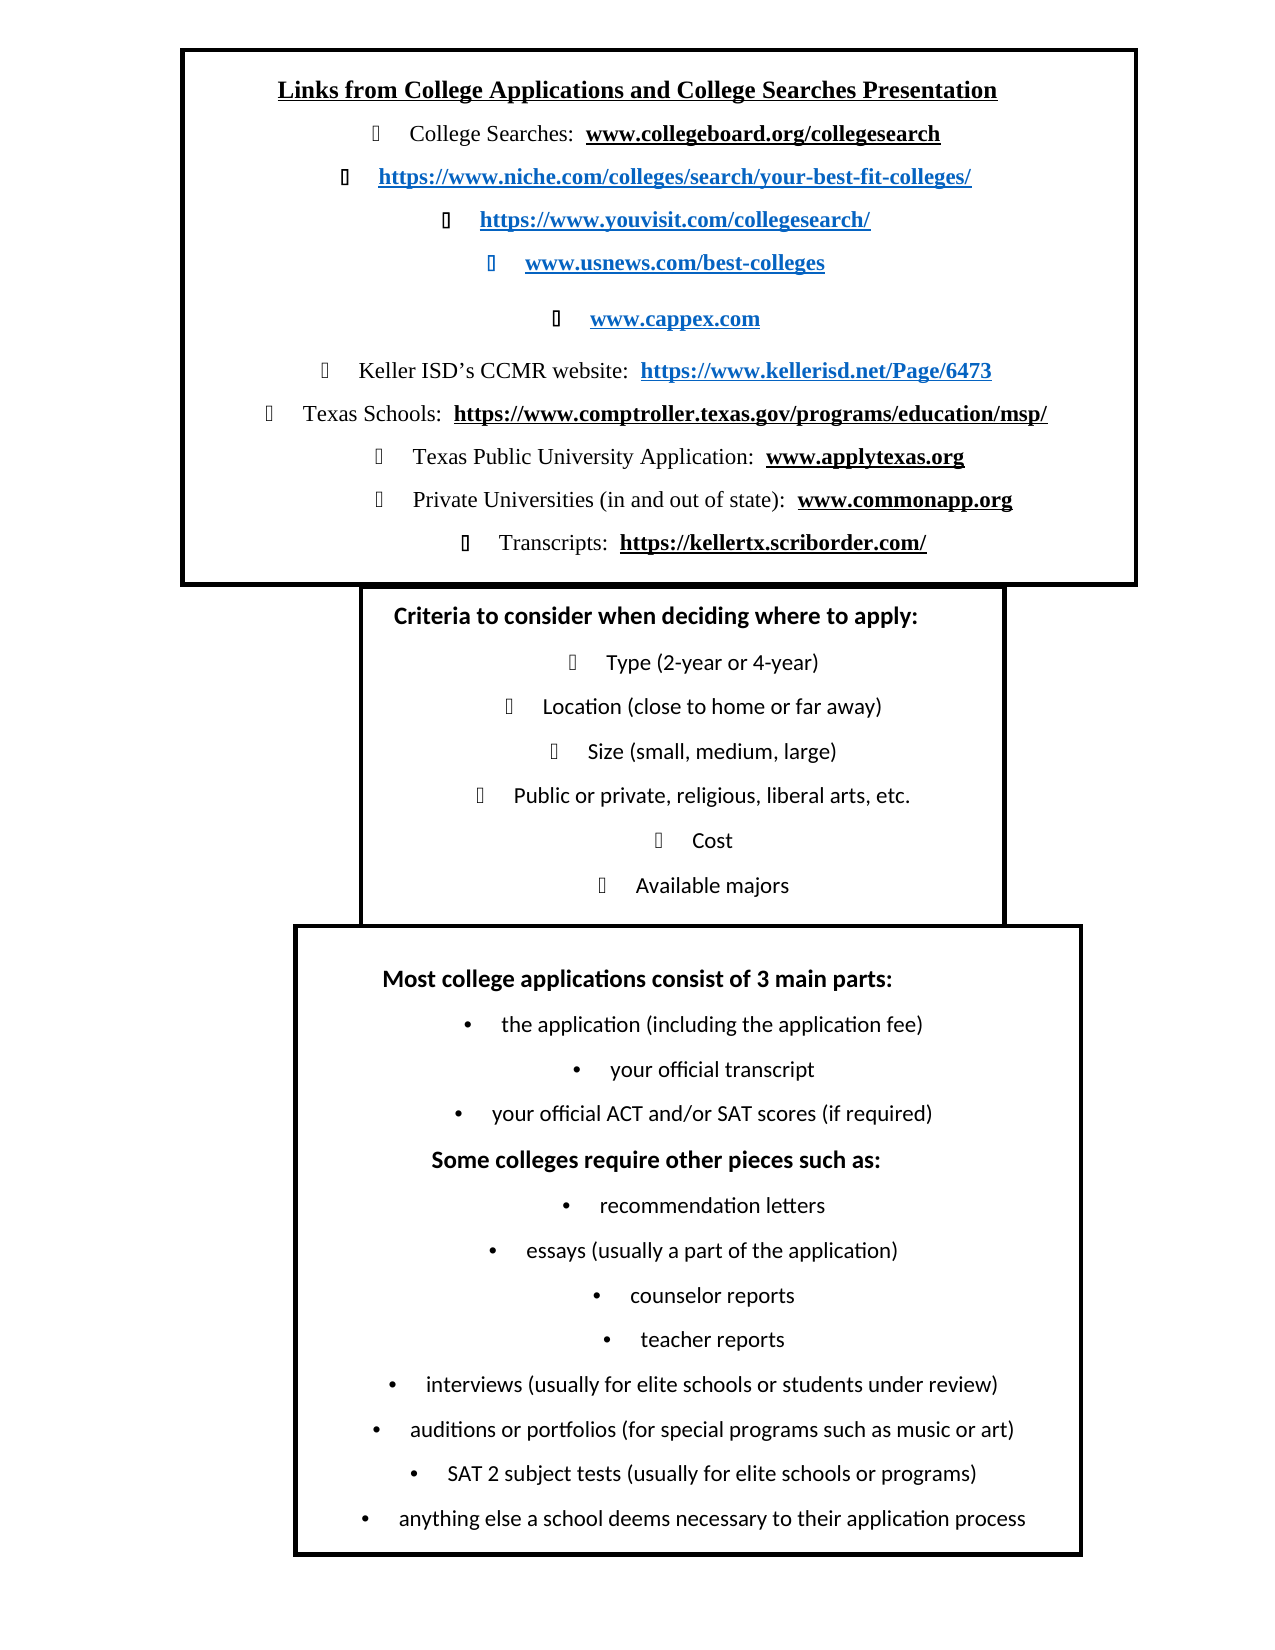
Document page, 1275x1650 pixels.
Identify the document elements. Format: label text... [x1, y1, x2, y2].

list anything else a school deems necessary to their application process [187, 1504, 1200, 1532]
list https://www.youvisit.com/collegesearch/ [112, 206, 1200, 233]
text Some colleges require other pieces such as: [112, 1144, 1200, 1175]
list Transcripts: https://kellertx.scriborder.com/ [187, 529, 1200, 556]
list Size (small, medium, large) [187, 737, 1200, 765]
list teacher reports [187, 1325, 1200, 1353]
list Type (2-year or 4-year) [187, 648, 1200, 676]
list https://www.niche.com/colleges/search/your-best-fit-colleges/ [112, 163, 1200, 190]
list Cost [187, 826, 1200, 854]
list essays (usually a part of the application) [187, 1236, 1200, 1264]
text Links from College Applications and College Searches Presentation [75, 75, 1200, 104]
list counselor reports [187, 1281, 1200, 1309]
list interviews (usually for elite schools or students under review) [187, 1370, 1200, 1398]
text Criteria to consider when deciding where to apply: [112, 600, 1200, 631]
list SAT 2 subject tests (usually for elite schools or programs) [187, 1459, 1200, 1487]
list your official ACT and/or SAT scores (if required) [187, 1099, 1200, 1127]
list the application (including the application fee) [187, 1010, 1200, 1038]
list Available majors [187, 871, 1200, 899]
list Private Universities (in and out of state): www.commonapp.org [187, 486, 1200, 513]
list auditions or portfolios (for special programs such as music or art) [187, 1415, 1200, 1443]
list Public or private, religious, liberal arts, etc. [187, 782, 1200, 810]
list Texas Schools: https://www.comptroller.texas.gov/programs/education/msp/ [112, 400, 1200, 427]
list www.cappex.com [112, 304, 1200, 331]
list Location (close to home or far away) [187, 692, 1200, 720]
text Most college applications consist of 3 main parts: [75, 963, 1200, 993]
list recommendation letters [187, 1191, 1200, 1219]
list Keller ISD’s CCMR website: https://www.kellerisd.net/Page/6473 [112, 357, 1200, 384]
list Texas Public University Application: www.applytexas.org [187, 443, 1200, 470]
list www.usnews.com/best-colleges [112, 249, 1200, 276]
list your official transcript [187, 1055, 1200, 1083]
list College Searches: www.collegeboard.org/collegesearch [112, 120, 1200, 147]
